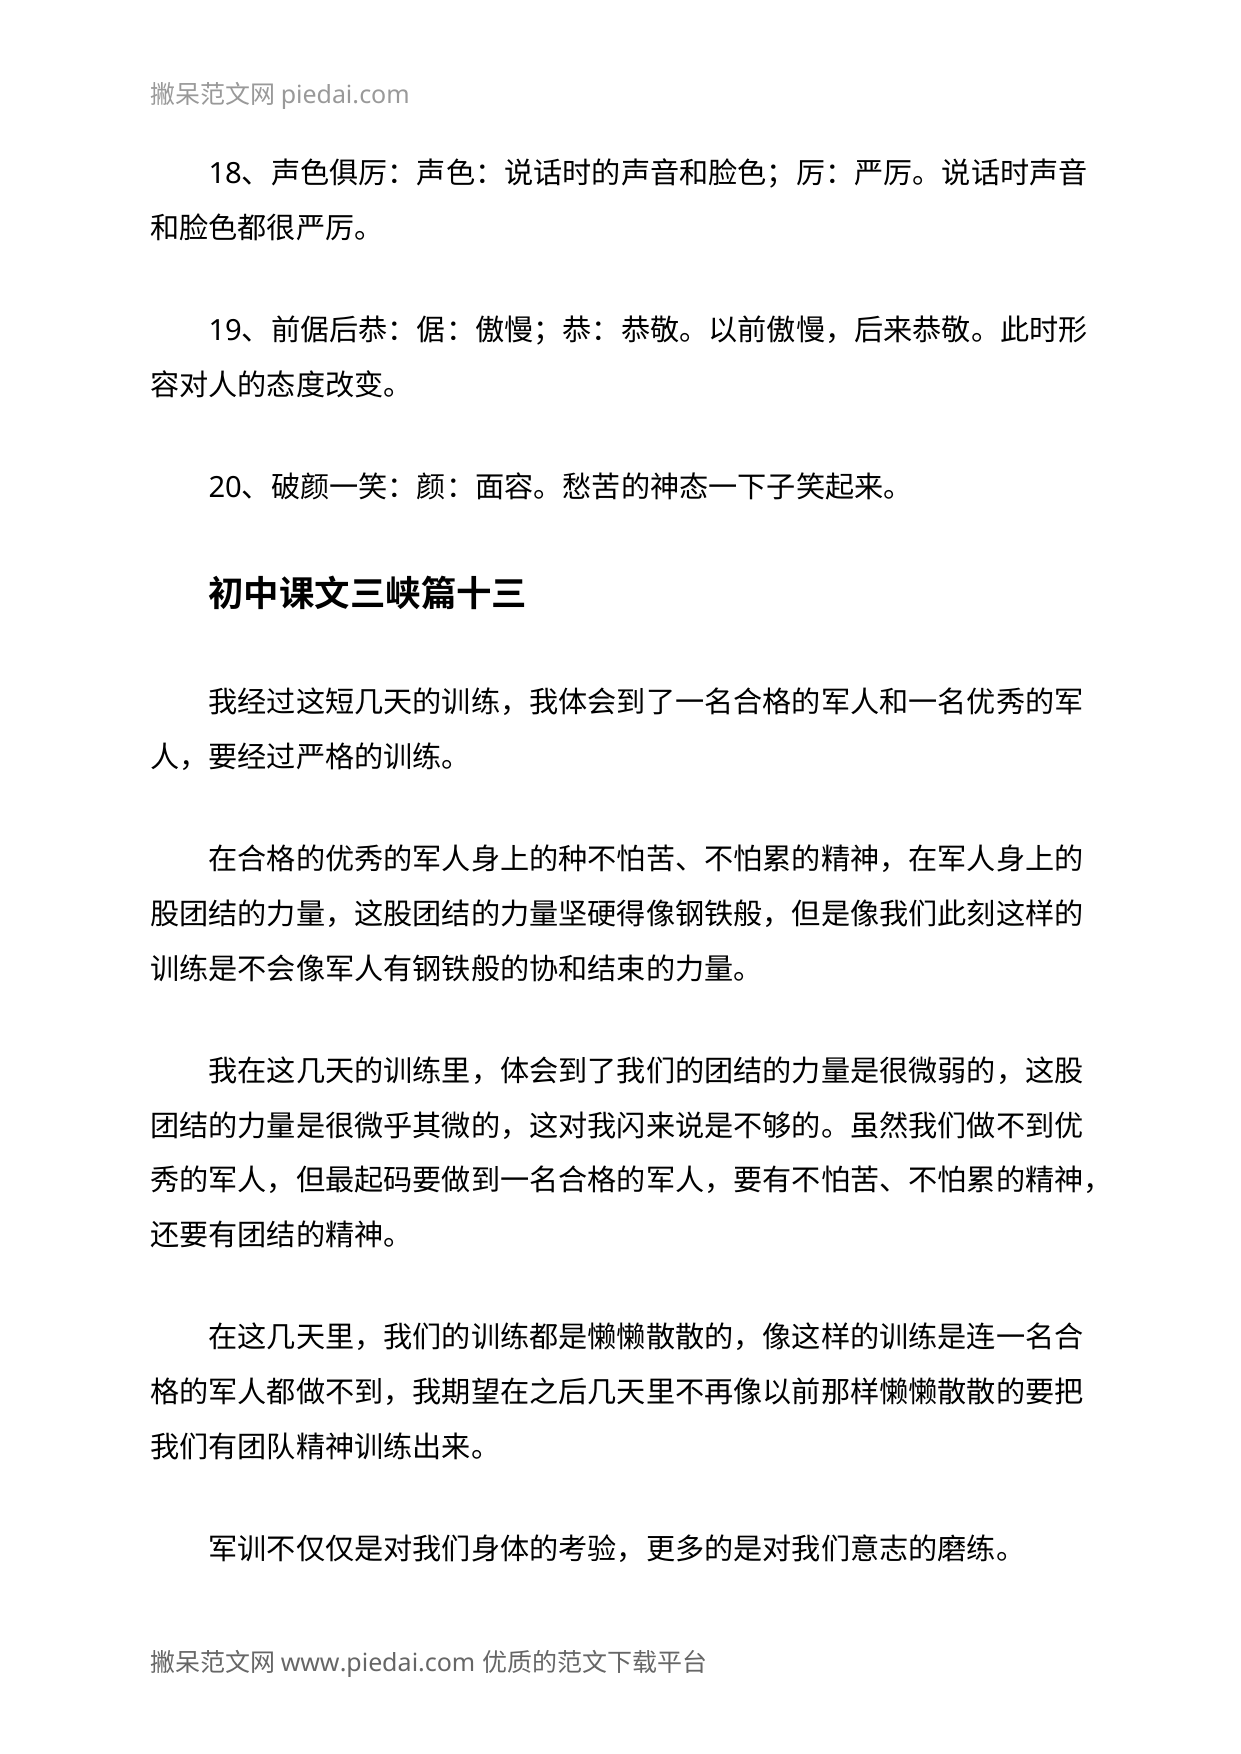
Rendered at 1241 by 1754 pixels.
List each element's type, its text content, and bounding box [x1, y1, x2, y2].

text 我经过这短几天的训练，我体会到了一名合格的军人和一名优秀的军人，要经过严格的训练。 [150, 679, 1090, 776]
text 初中课文三峡篇十三 [150, 566, 1090, 617]
text 在这几天里，我们的训练都是懒懒散散的，像这样的训练是连一名合格的军人都做不到，我期望在之后几天里不再像以前那样懒懒散散的要把我们有团队精神训练出来。 [150, 1314, 1090, 1466]
text 19、前倨后恭：倨：傲慢；恭：恭敬。以前傲慢，后来恭敬。此时形容对人的态度改变。 [150, 307, 1090, 404]
text 在合格的优秀的军人身上的种不怕苦、不怕累的精神，在军人身上的股团结的力量，这股团结的力量坚硬得像钢铁般，但是像我们此刻这样的训练是不会像军人有钢铁般的协和结束的力量。 [150, 836, 1090, 988]
text 18、声色俱厉：声色：说话时的声音和脸色；厉：严厉。说话时声音和脸色都很严厉。 [150, 150, 1090, 247]
text 20、破颜一笑：颜：面容。愁苦的神态一下子笑起来。 [150, 463, 1090, 506]
text 我在这几天的训练里，体会到了我们的团结的力量是很微弱的，这股团结的力量是很微乎其微的，这对我闪来说是不够的。虽然我们做不到优秀的军人，但最起码要做到一名合格的军人，要有不怕苦、不怕累的精神，还要有团结的精神。 [150, 1047, 1090, 1254]
text 军训不仅仅是对我们身体的考验，更多的是对我们意志的磨练。 [150, 1525, 1090, 1567]
